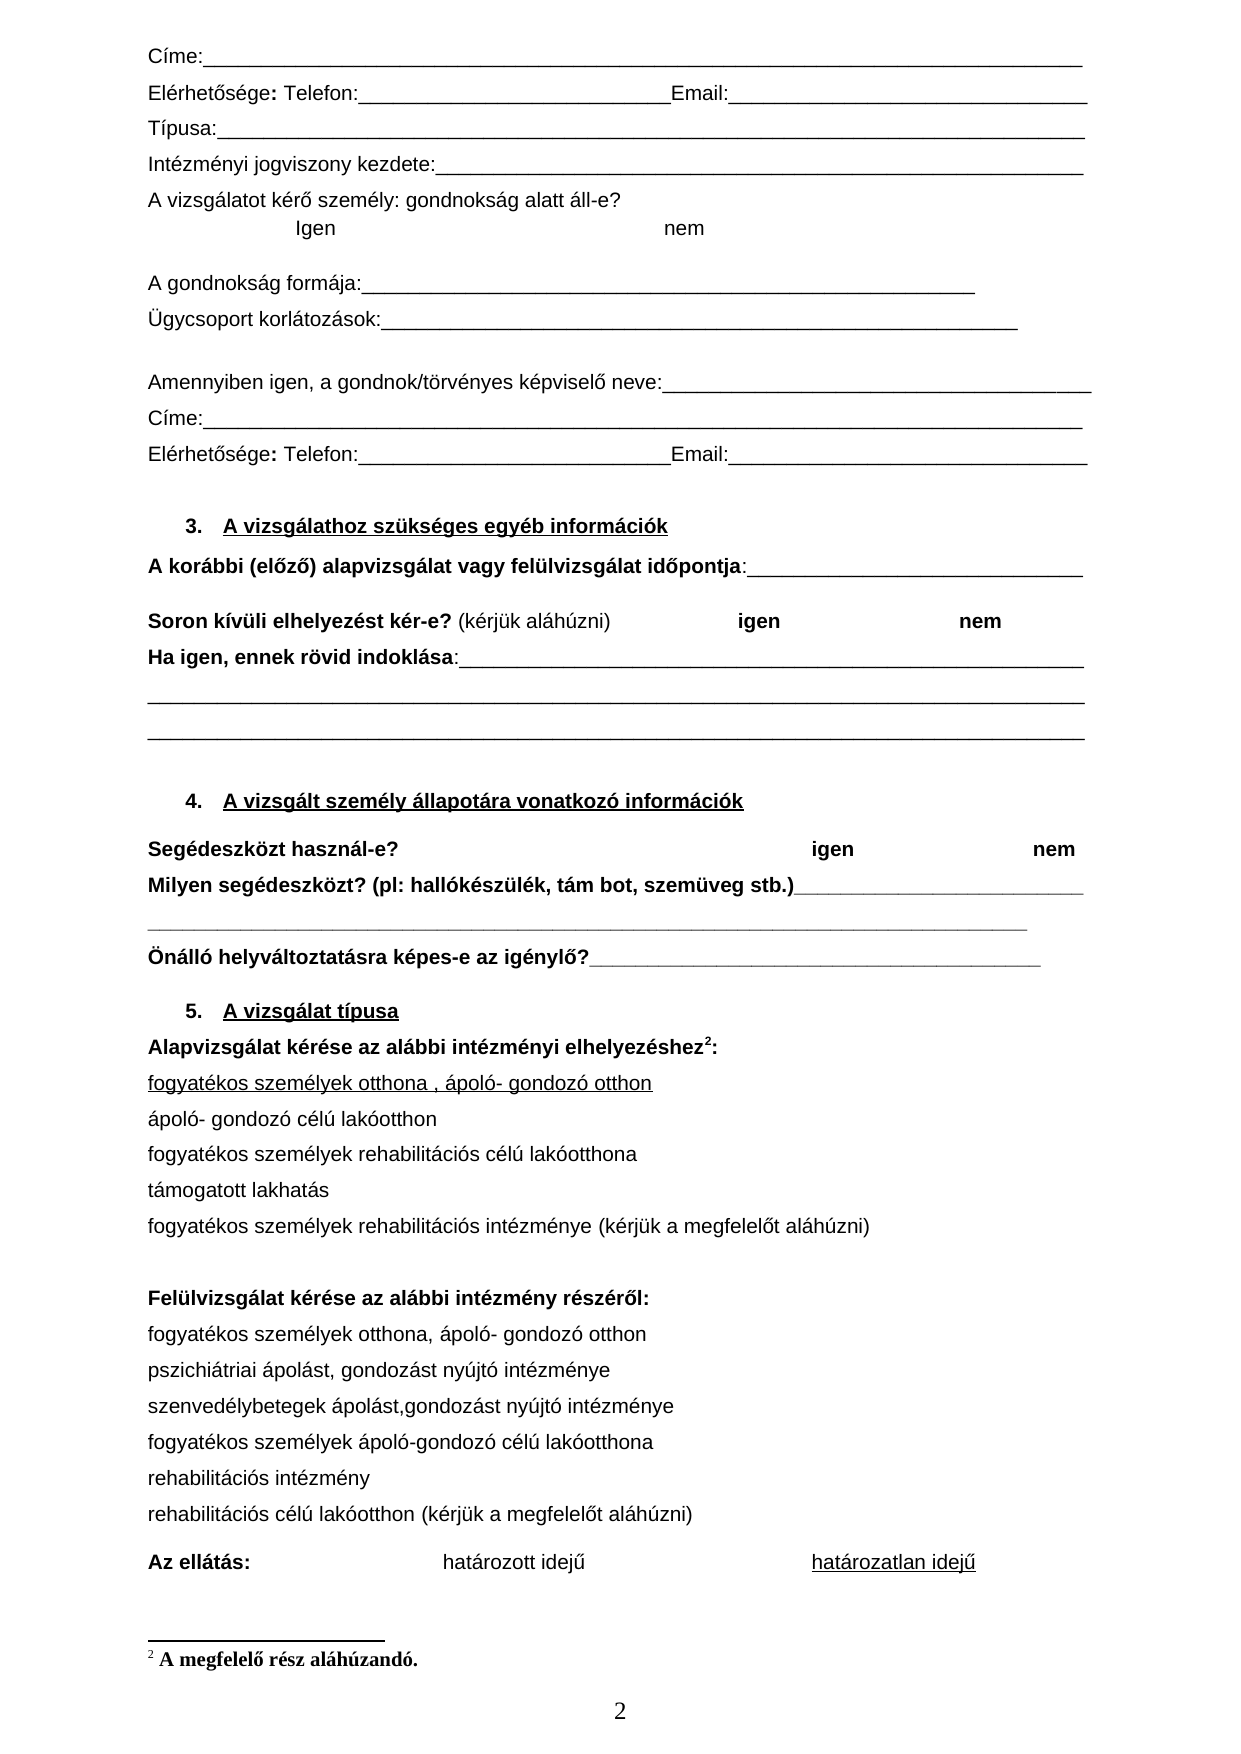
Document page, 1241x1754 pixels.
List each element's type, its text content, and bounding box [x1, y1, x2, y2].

text Milyen segédeszközt? (pl: hallókészülék, tám bot, szemüveg stb.)_________________________ [148, 873, 1092, 897]
text Soron kívüli elhelyezést kér-e? (kérjük aláhúzni) igen nem [148, 609, 1092, 633]
text Ügycsoport korlátozások:_______________________________________________________ [148, 307, 1092, 331]
text Intézményi jogviszony kezdete:________________________________________________________ [148, 152, 1092, 176]
text ápoló- gondozó célú lakóotthon [148, 1106, 1092, 1130]
text Az ellátás: határozott idejű határozatlan idejű [148, 1550, 1092, 1574]
text fogyatékos személyek ápoló-gondozó célú lakóotthona [148, 1430, 1092, 1454]
text szenvedélybetegek ápolást,gondozást nyújtó intézménye [148, 1394, 1092, 1418]
text fogyatékos személyek otthona, ápoló- gondozó otthon [148, 1322, 1092, 1346]
text fogyatékos személyek rehabilitációs célú lakóotthona [148, 1142, 1092, 1166]
text Ha igen, ennek rövid indoklása:______________________________________________________ [148, 645, 1092, 669]
text A vizsgálatot kérő személy: gondnokság alatt áll-e? [148, 188, 1092, 212]
list A vizsgált személy állapotára vonatkozó információk [185, 788, 1092, 812]
text A gondnokság formája:_____________________________________________________ [148, 271, 1092, 294]
text Címe:____________________________________________________________________________ [148, 406, 1092, 430]
text Amennyiben igen, a gondnok/törvényes képviselő neve:_____________________________________ [148, 370, 1092, 394]
text fogyatékos személyek otthona , ápoló- gondozó otthon [148, 1070, 1092, 1094]
text fogyatékos személyek rehabilitációs intézménye (kérjük a megfelelőt aláhúzni) [148, 1214, 1092, 1238]
text ____________________________________________________________________________ [148, 909, 1092, 933]
list A vizsgálathoz szükséges egyéb információk [185, 514, 1092, 538]
text Segédeszközt használ-e? igen nem [148, 837, 1092, 861]
text Önálló helyváltoztatásra képes-e az igénylő?_______________________________________ [148, 945, 1092, 969]
text Típusa:___________________________________________________________________________ [148, 116, 1092, 140]
text Alapvizsgálat kérése az alábbi intézményi elhelyezéshez: [148, 1034, 1092, 1058]
text rehabilitációs intézmény [148, 1466, 1092, 1490]
text támogatott lakhatás [148, 1178, 1092, 1202]
text __________________________________________________________________________________________________________________________________________________________________ [148, 681, 1092, 741]
text rehabilitációs célú lakóotthon (kérjük a megfelelőt aláhúzni) [148, 1502, 1092, 1526]
text Elérhetősége: Telefon:___________________________Email:_______________________________ [148, 442, 1092, 466]
text Címe:____________________________________________________________________________ [148, 44, 1092, 68]
text Felülvizsgálat kérése az alábbi intézmény részéről: [148, 1286, 1092, 1310]
text Elérhetősége: Telefon:___________________________Email:_______________________________ [148, 80, 1092, 104]
list A vizsgálat típusa [185, 998, 1092, 1022]
text Igen nem [148, 216, 1092, 239]
text A korábbi (előző) alapvizsgálat vagy felülvizsgálat időpontja:_____________________________ [148, 554, 1092, 578]
text pszichiátriai ápolást, gondozást nyújtó intézménye [148, 1358, 1092, 1382]
